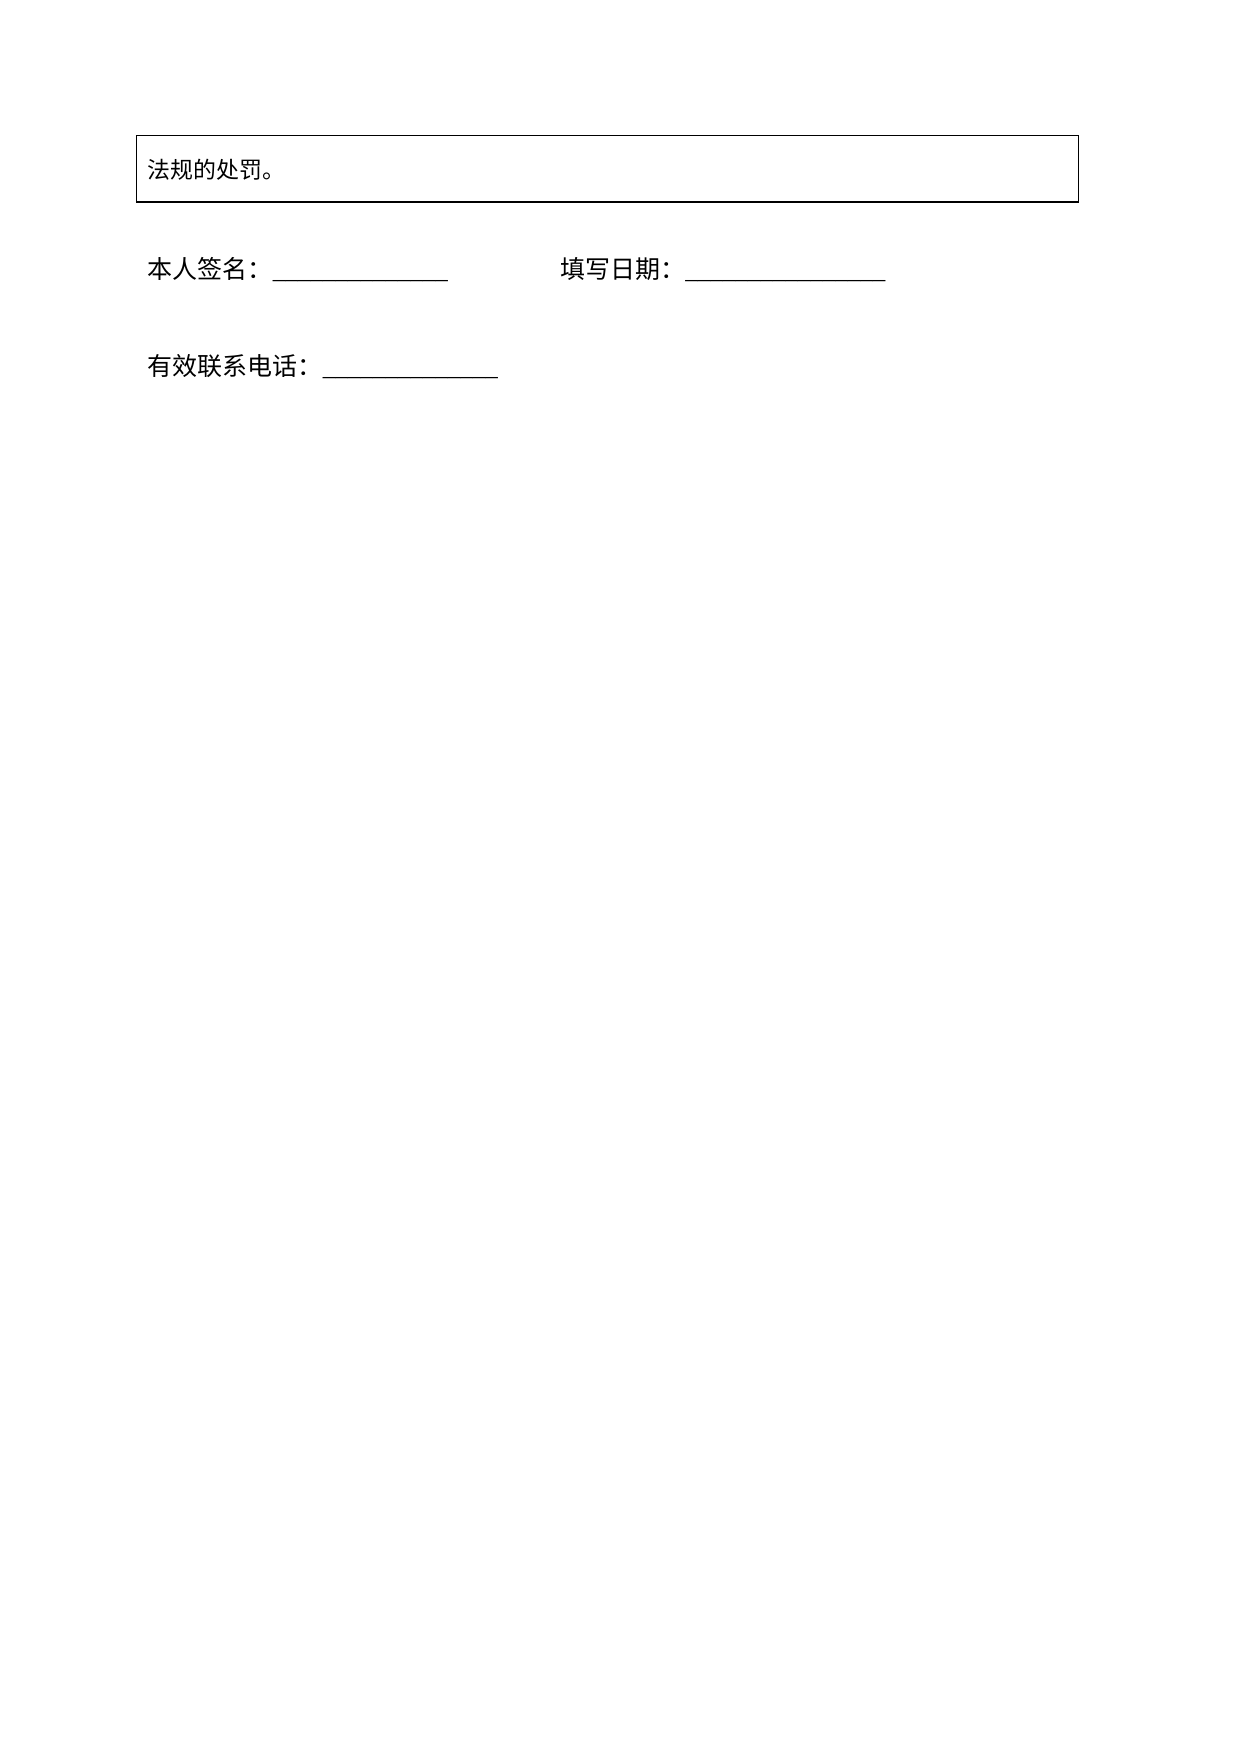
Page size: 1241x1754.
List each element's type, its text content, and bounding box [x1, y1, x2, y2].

text 有效联系电话：______________ [148, 332, 1092, 397]
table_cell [137, 136, 1078, 201]
text 本人签名：______________ 填写日期：________________ [148, 235, 1092, 300]
